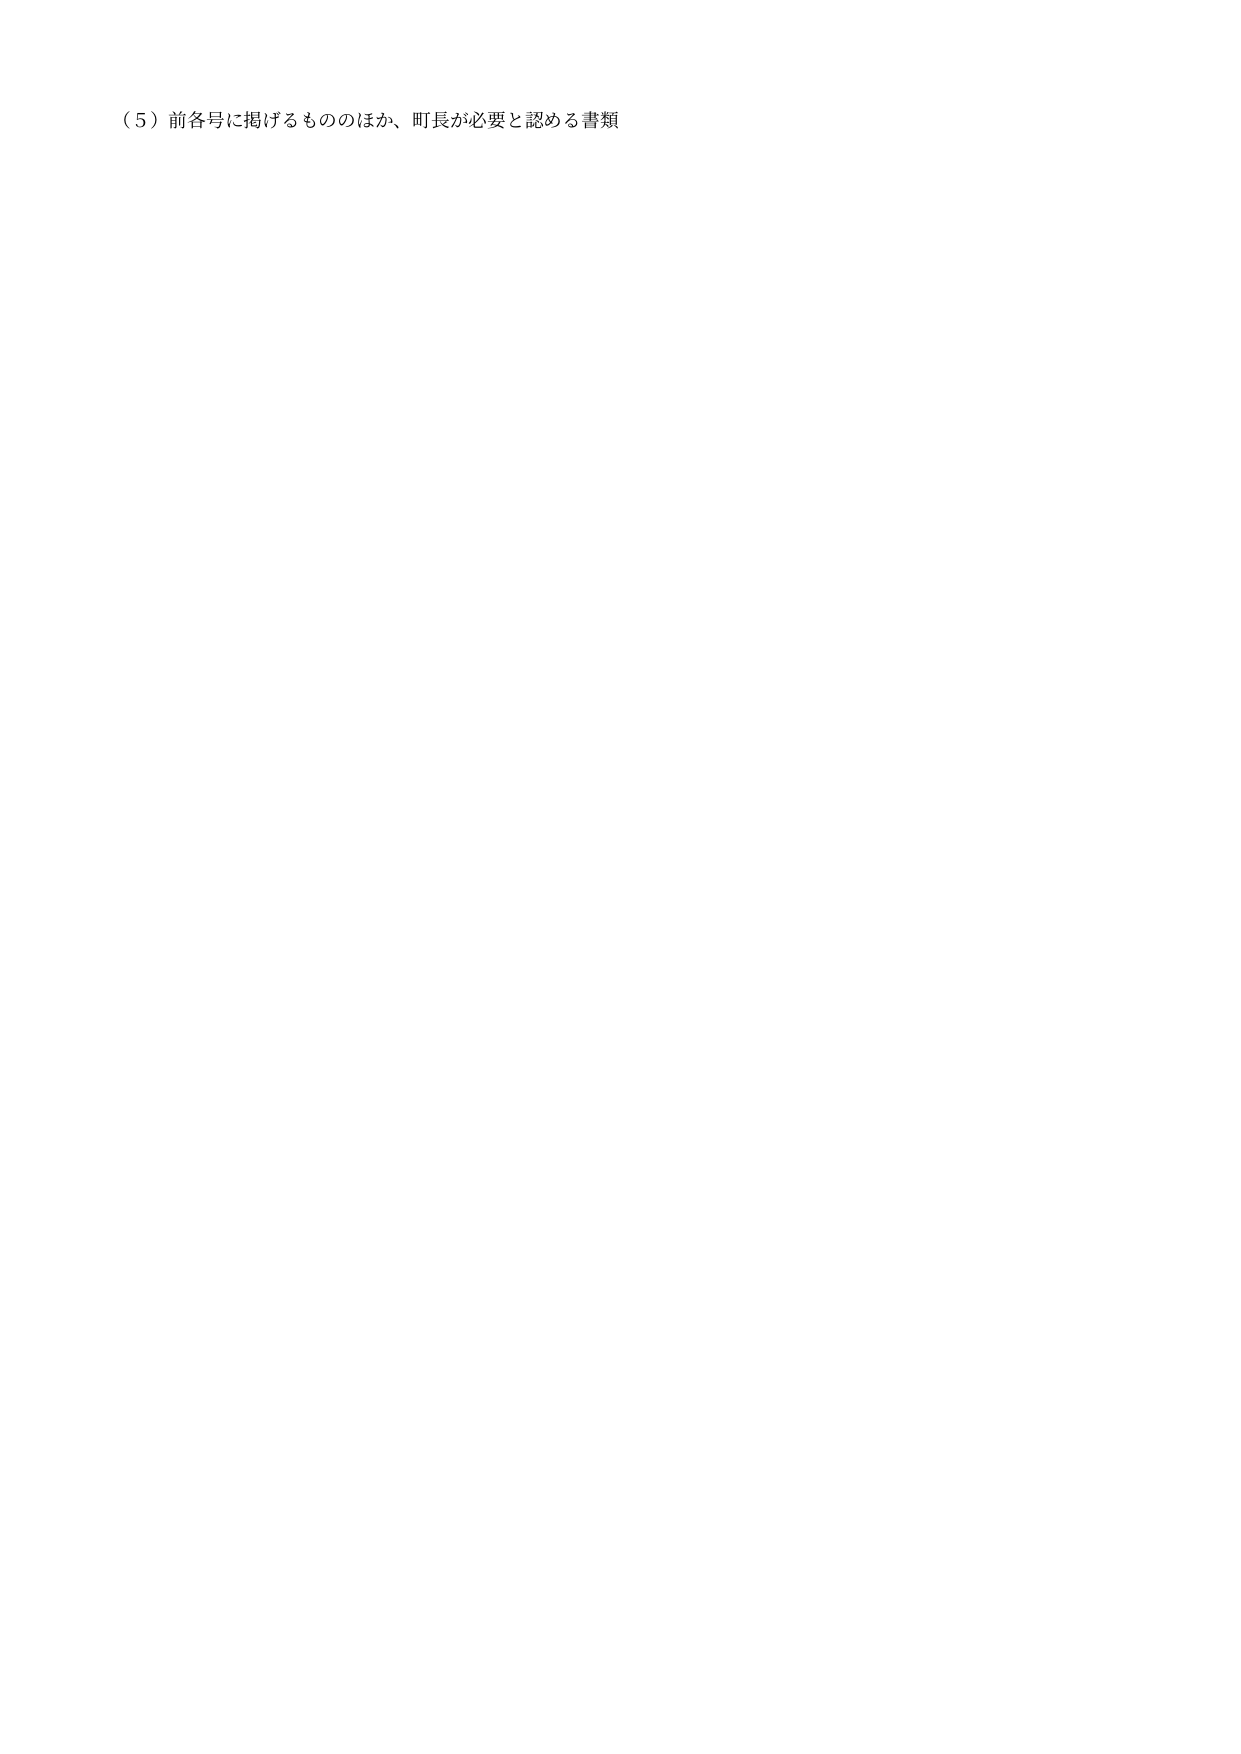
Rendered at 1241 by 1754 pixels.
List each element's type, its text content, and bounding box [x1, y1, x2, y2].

text （５）前各号に掲げるもののほか、町長が必要と認める書類 [112, 103, 1128, 135]
